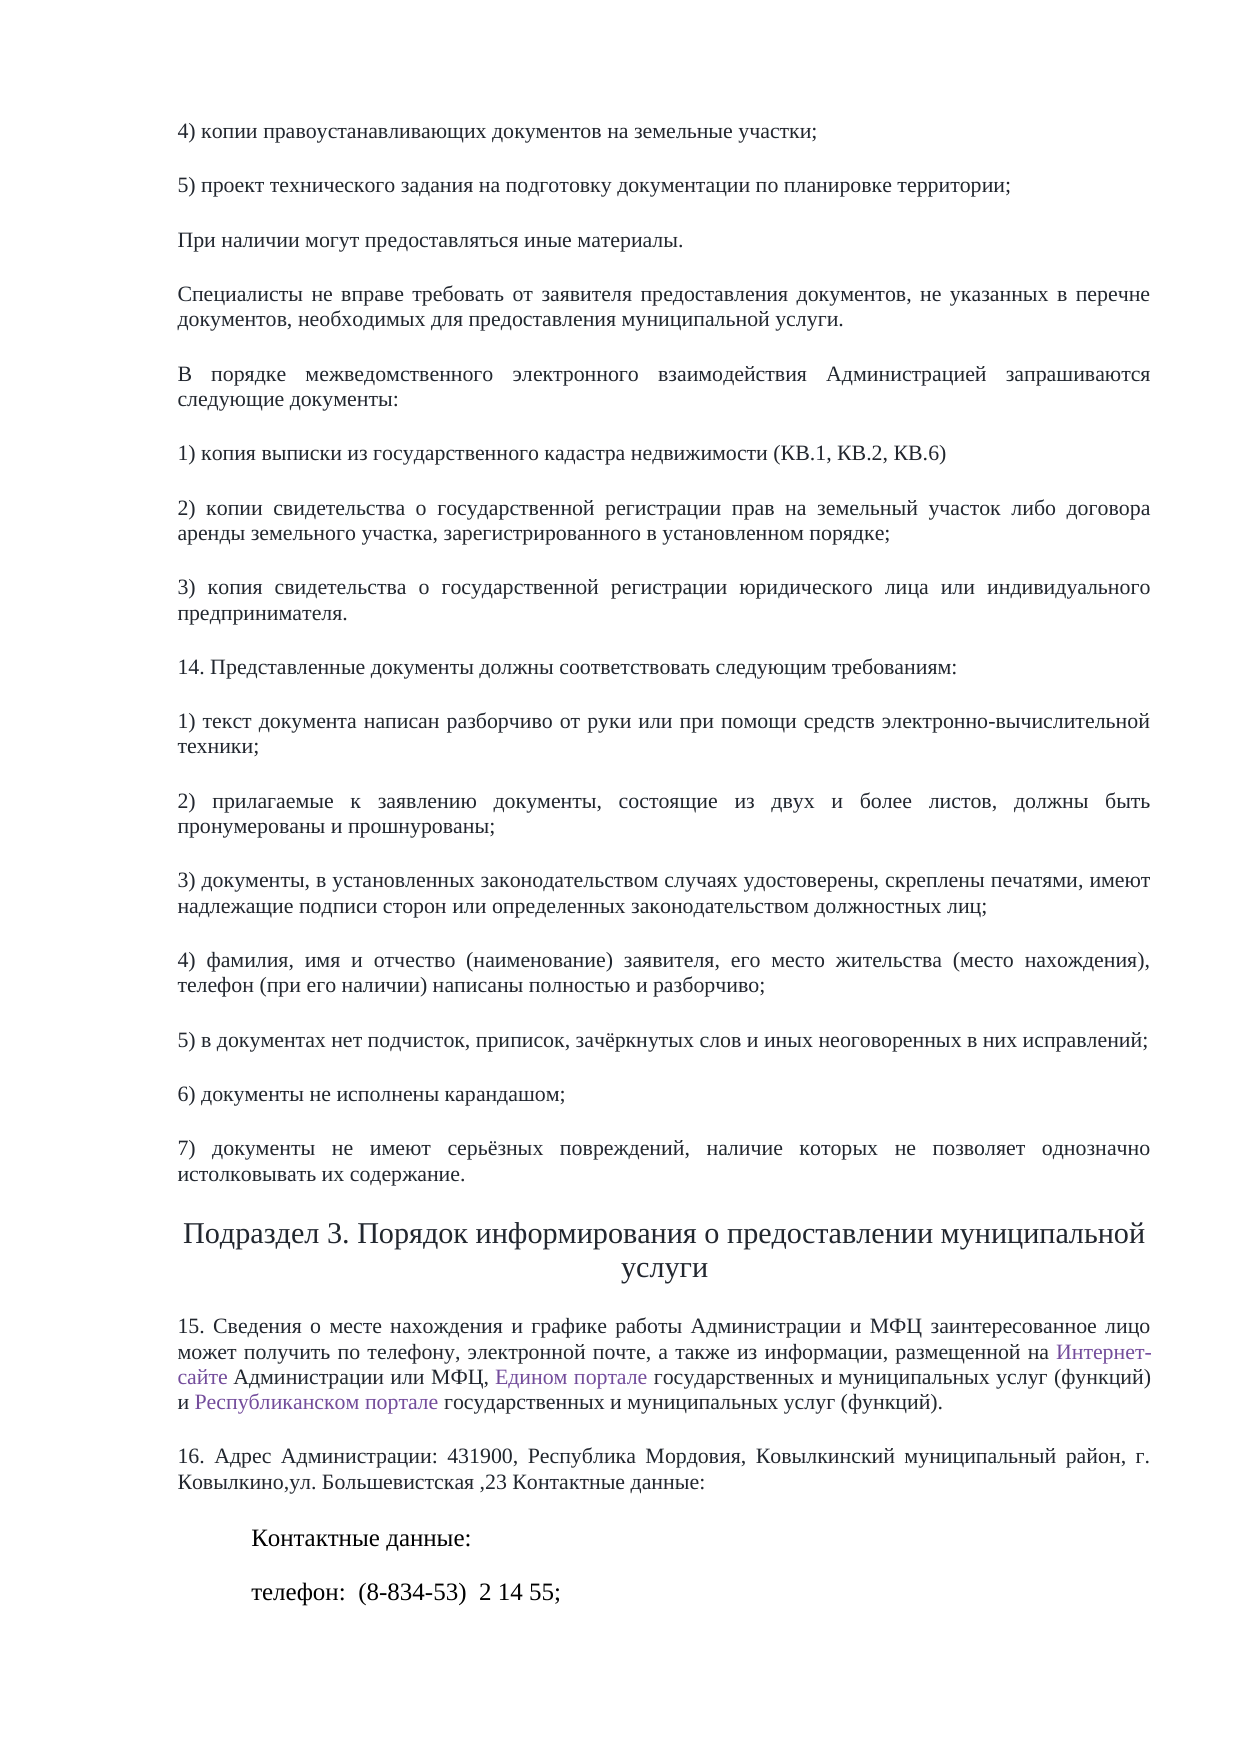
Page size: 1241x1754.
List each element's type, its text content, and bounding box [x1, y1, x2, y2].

text 2) прилагаемые к заявлению документы, состоящие из двух и более листов, должны быть пронумерованы и прошнурованы; [177, 788, 1152, 838]
text Подраздел 3. Порядок информирования о предоставлении муниципальной услуги [177, 1215, 1152, 1284]
text 7) документы не имеют серьёзных повреждений, наличие которых не позволяет однозначно истолковывать их содержание. [177, 1135, 1152, 1186]
text 3) документы, в установленных законодательством случаях удостоверены, скреплены печатями, имеют надлежащие подписи сторон или определенных законодательством должностных лиц; [177, 867, 1152, 918]
text 1) копия выписки из государственного кадастра недвижимости (КВ.1, КВ.2, КВ.6) [177, 440, 1152, 466]
text 3) копия свидетельства о государственной регистрации юридического лица или индивидуального предпринимателя. [177, 574, 1152, 625]
text телефон: (8-834-53) 2 14 55; [177, 1577, 1152, 1606]
text В порядке межведомственного электронного взаимодействия Администрацией запрашиваются следующие документы: [177, 361, 1152, 411]
text 4) копии правоустанавливающих документов на земельные участки; [177, 118, 1152, 143]
text 6) документы не исполнены карандашом; [177, 1081, 1152, 1106]
text 14. Представленные документы должны соответствовать следующим требованиям: [177, 654, 1152, 679]
text 15. Сведения о месте нахождения и графике работы Администрации и МФЦ заинтересованное лицо может получить по телефону, электронной почте, а также из информации, размещенной на Интернет-сайте Администрации или МФЦ, Едином портале государственных и муниципальных услуг (функций) и Республиканском портале государственных и муниципальных услуг (функций). [177, 1313, 1152, 1414]
text 5) проект технического задания на подготовку документации по планировке территории; [177, 172, 1152, 198]
text Контактные данные: [177, 1523, 1152, 1552]
text 2) копии свидетельства о государственной регистрации прав на земельный участок либо договора аренды земельного участка, зарегистрированного в установленном порядке; [177, 495, 1152, 545]
text Специалисты не вправе требовать от заявителя предоставления документов, не указанных в перечне документов, необходимых для предоставления муниципальной услуги. [177, 281, 1152, 332]
text 5) в документах нет подчисток, приписок, зачёркнутых слов и иных неоговоренных в них исправлений; [177, 1027, 1152, 1052]
text 4) фамилия, имя и отчество (наименование) заявителя, его место жительства (место нахождения), телефон (при его наличии) написаны полностью и разборчиво; [177, 947, 1152, 997]
text При наличии могут предоставляться иные материалы. [177, 227, 1152, 252]
text 16. Адрес Администрации: 431900, Республика Мордовия, Ковылкинский муниципальный район, г. Ковылкино,ул. Большевистская ,23 Контактные данные: [177, 1443, 1152, 1494]
text 1) текст документа написан разборчиво от руки или при помощи средств электронно-вычислительной техники; [177, 708, 1152, 759]
